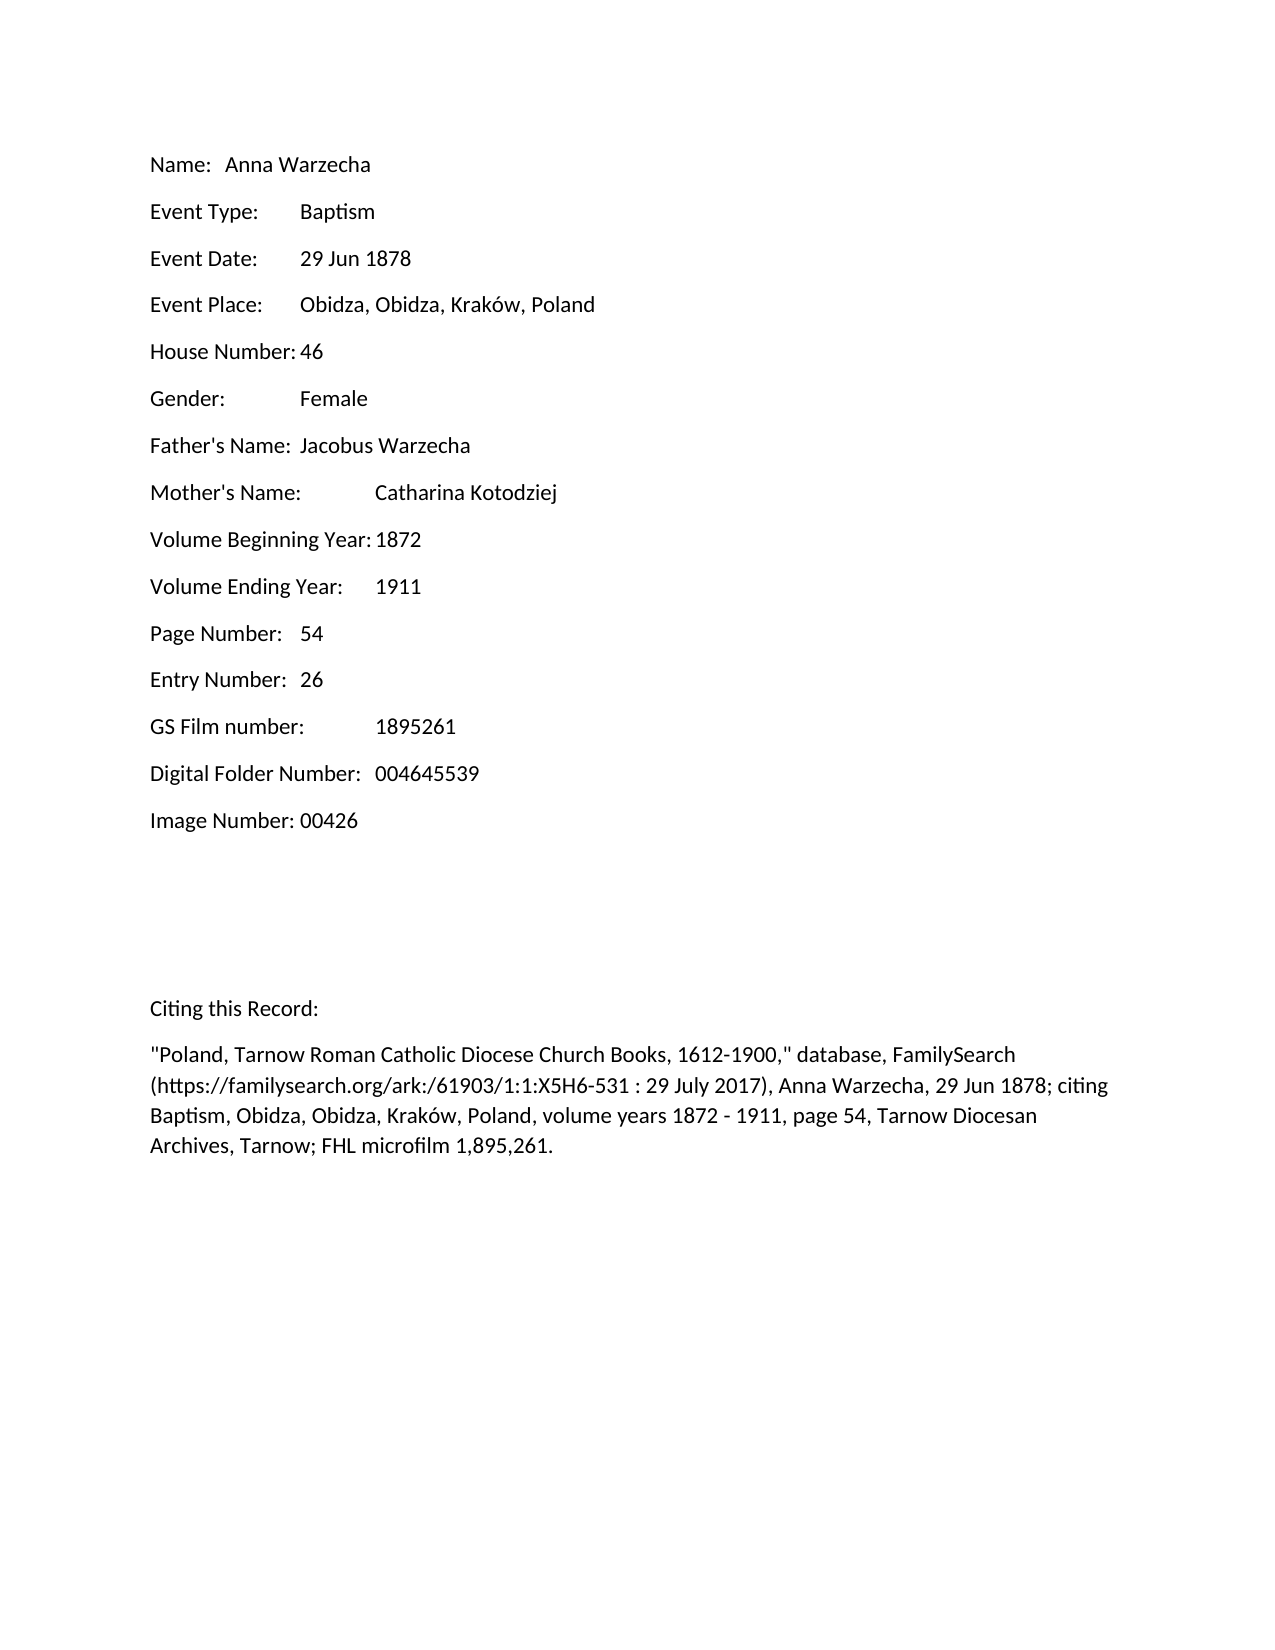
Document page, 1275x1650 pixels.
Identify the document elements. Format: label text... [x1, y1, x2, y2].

text Volume Ending Year: 1911 [150, 572, 1125, 600]
text Event Date: 29 Jun 1878 [150, 244, 1125, 272]
text Name: Anna Warzecha [150, 150, 1125, 178]
text Gender: Female [150, 384, 1125, 412]
text GS Film number: 1895261 [150, 712, 1125, 741]
text Event Type: Baptism [150, 197, 1125, 225]
text House Number: 46 [150, 337, 1125, 366]
text Father's Name: Jacobus Warzecha [150, 431, 1125, 459]
text Volume Beginning Year: 1872 [150, 525, 1125, 553]
text Page Number: 54 [150, 619, 1125, 647]
text Digital Folder Number: 004645539 [150, 759, 1125, 787]
text Entry Number: 26 [150, 666, 1125, 694]
text Citing this Record: [150, 994, 1125, 1022]
text Event Place: Obidza, Obidza, Kraków, Poland [150, 291, 1125, 319]
text Image Number: 00426 [150, 806, 1125, 834]
text Mother's Name: Catharina Kotodziej [150, 478, 1125, 506]
text "Poland, Tarnow Roman Catholic Diocese Church Books, 1612-1900," database, FamilySearch (https://familysearch.org/ark:/61903/1:1:X5H6-531 : 29 July 2017), Anna Warzecha, 29 Jun 1878; citing Baptism, Obidza, Obidza, Kraków, Poland, volume years 1872 - 1911, page 54, Tarnow Diocesan Archives, Tarnow; FHL microfilm 1,895,261. [150, 1041, 1125, 1159]
